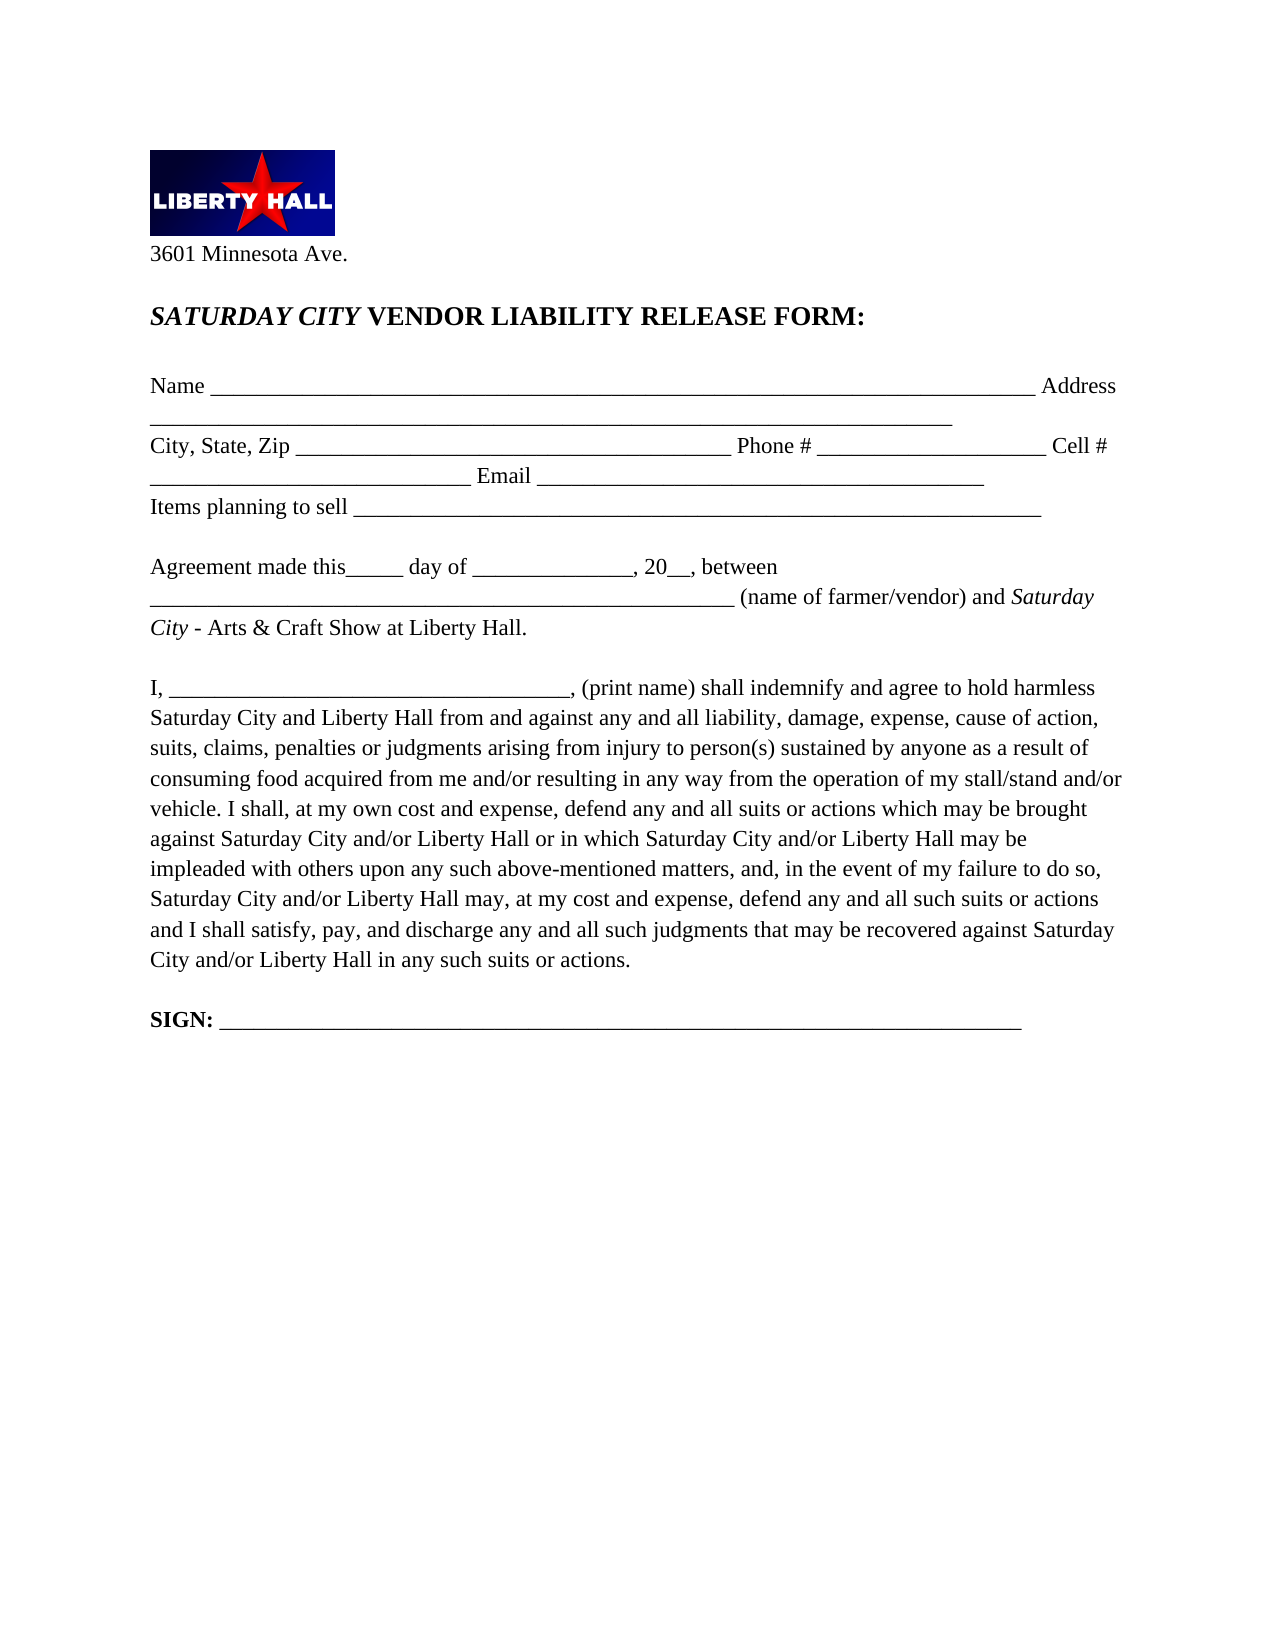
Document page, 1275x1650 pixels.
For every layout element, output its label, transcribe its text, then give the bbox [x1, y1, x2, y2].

text I, ___________________________________, (print name) shall indemnify and agree to hold harmless Saturday City and Liberty Hall from and against any and all liability, damage, expense, cause of action, suits, claims, penalties or judgments arising from injury to person(s) sustained by anyone as a result of consuming food acquired from me and/or resulting in any way from the operation of my stall/stand and/or vehicle. I shall, at my own cost and expense, defend any and all suits or actions which may be brought against Saturday City and/or Liberty Hall or in which Saturday City and/or Liberty Hall may be impleaded with others upon any such above-mentioned matters, and, in the event of my failure to do so, Saturday City and/or Liberty Hall may, at my cost and expense, defend any and all such suits or actions and I shall satisfy, pay, and discharge any and all such judgments that may be recovered against Saturday City and/or Liberty Hall in any such suits or actions. [150, 674, 1125, 972]
text 3601 Minnesota Ave. [150, 240, 1125, 266]
text SIGN: ______________________________________________________________________ [150, 1006, 1125, 1033]
text SATURDAY CITY VENDOR LIABILITY RELEASE FORM: [150, 300, 1125, 331]
text Name ________________________________________________________________________ Address ______________________________________________________________________ [150, 372, 1125, 428]
picture [150, 150, 335, 236]
text Agreement made this_____ day of ______________, 20__, between ___________________________________________________ (name of farmer/vendor) and Saturday City - Arts & Craft Show at Liberty Hall. [150, 553, 1125, 640]
text Items planning to sell ____________________________________________________________ [150, 493, 1125, 519]
text City, State, Zip ______________________________________ Phone # ____________________ Cell # ____________________________ Email _______________________________________ [150, 432, 1125, 489]
